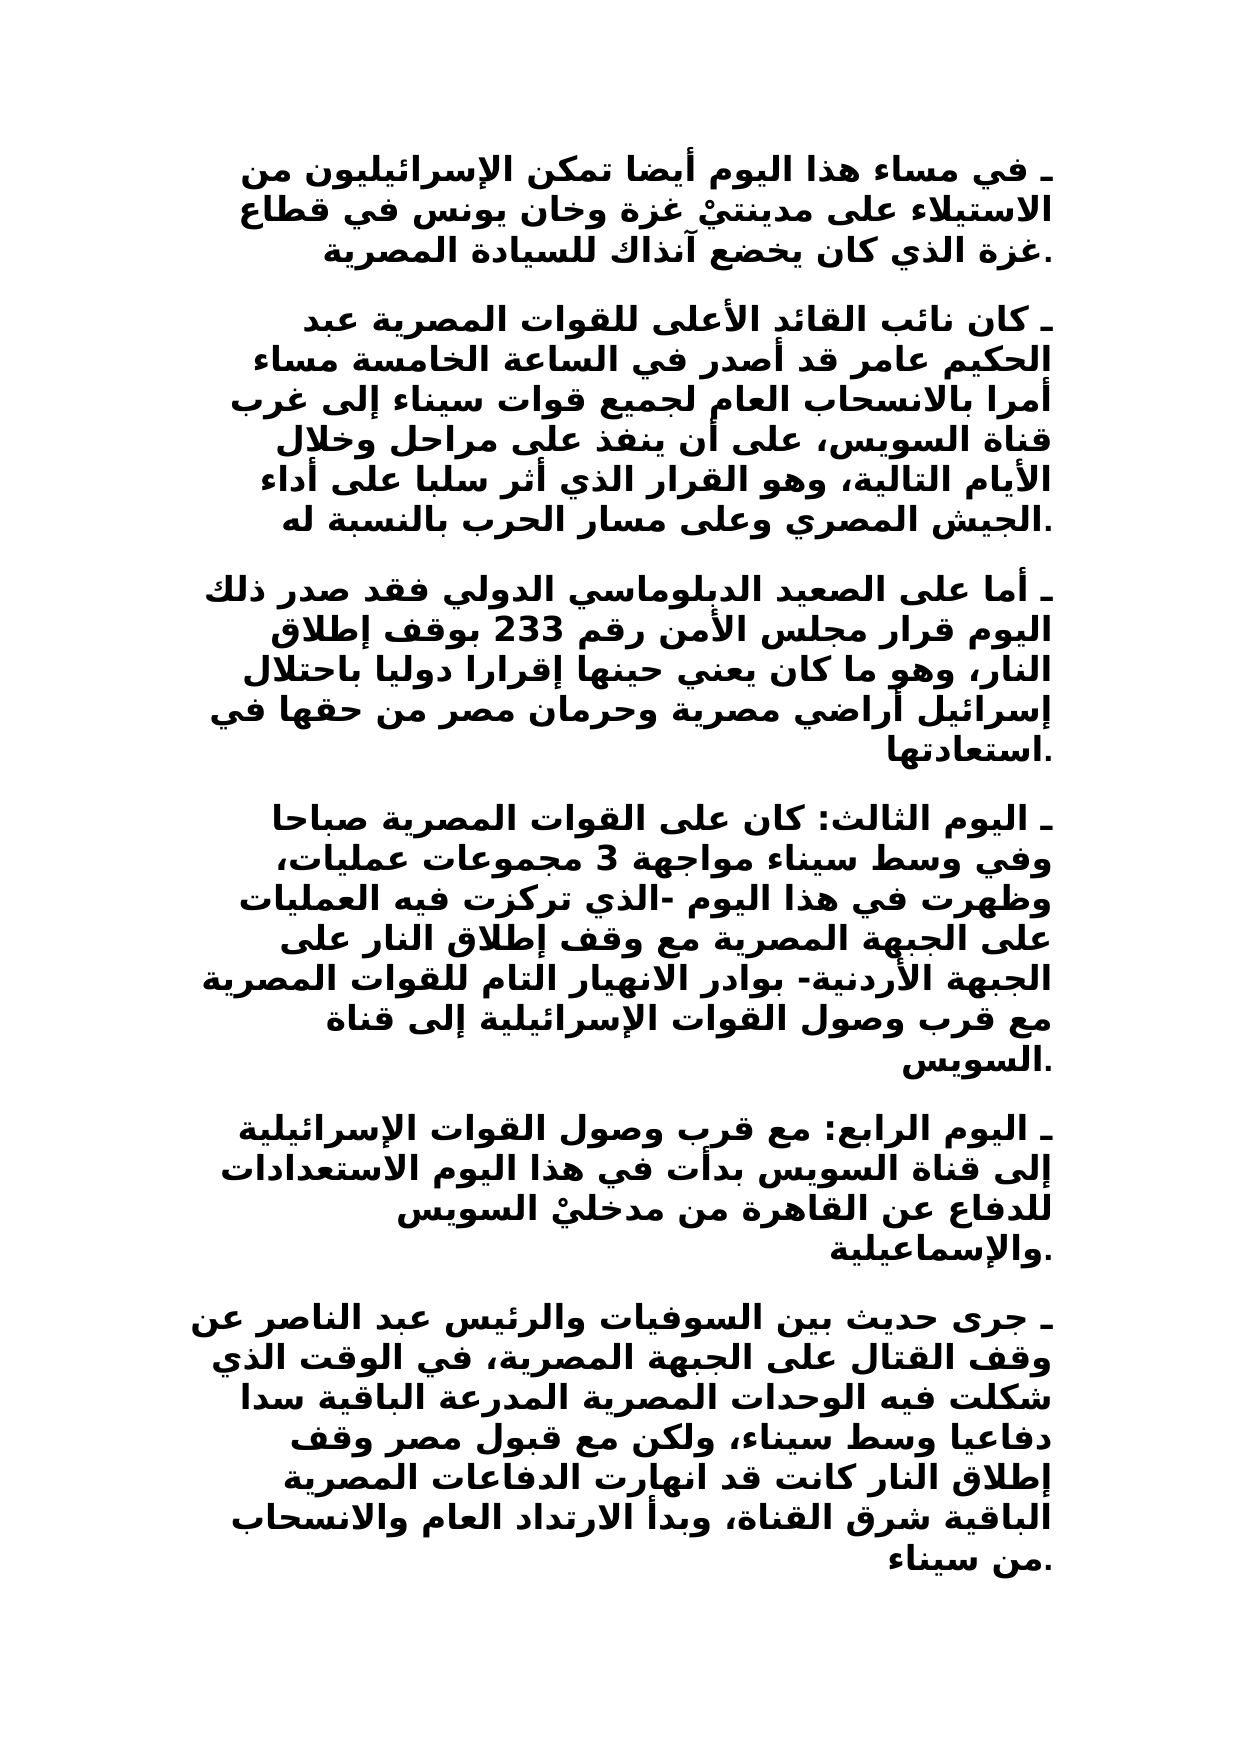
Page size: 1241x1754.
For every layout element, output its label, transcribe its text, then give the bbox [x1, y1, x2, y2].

text ـ في مساء هذا اليوم أيضا تمكن الإسرائيليون من الاستيلاء على مدينتيْ غزة وخان يونس في قطاع غزة الذي كان يخضع آنذاك للسيادة المصرية. [187, 150, 1053, 270]
text ـ اليوم الرابع: مع قرب وصول القوات الإسرائيلية إلى قناة السويس بدأت في هذا اليوم الاستعدادات للدفاع عن القاهرة من مدخليْ السويس والإسماعيلية. [187, 1108, 1053, 1269]
text ـ جرى حديث بين السوفيات والرئيس عبد الناصر عن وقف القتال على الجبهة المصرية، في الوقت الذي شكلت فيه الوحدات المصرية المدرعة الباقية سدا دفاعيا وسط سيناء، ولكن مع قبول مصر وقف إطلاق النار كانت قد انهارت الدفاعات المصرية الباقية شرق القناة، وبدأ الارتداد العام والانسحاب من سيناء. [187, 1298, 1053, 1578]
text ـ أما على الصعيد الدبلوماسي الدولي فقد صدر ذلك اليوم قرار مجلس الأمن رقم 233 بوقف إطلاق النار، وهو ما كان يعني حينها إقرارا دوليا باحتلال إسرائيل أراضي مصرية وحرمان مصر من حقها في استعادتها. [187, 569, 1053, 769]
text ـ اليوم الثالث: كان على القوات المصرية صباحا وفي وسط سيناء مواجهة 3 مجموعات عمليات، وظهرت في هذا اليوم -الذي تركزت فيه العمليات على الجبهة المصرية مع وقف إطلاق النار على الجبهة الأردنية- بوادر الانهيار التام للقوات المصرية مع قرب وصول القوات الإسرائيلية إلى قناة السويس. [187, 799, 1053, 1079]
text ـ كان نائب القائد الأعلى للقوات المصرية عبد الحكيم عامر قد أصدر في الساعة الخامسة مساء أمرا بالانسحاب العام لجميع قوات سيناء إلى غرب قناة السويس، على أن ينفذ على مراحل وخلال الأيام التالية، وهو القرار الذي أثر سلبا على أداء الجيش المصري وعلى مسار الحرب بالنسبة له. [187, 299, 1053, 540]
